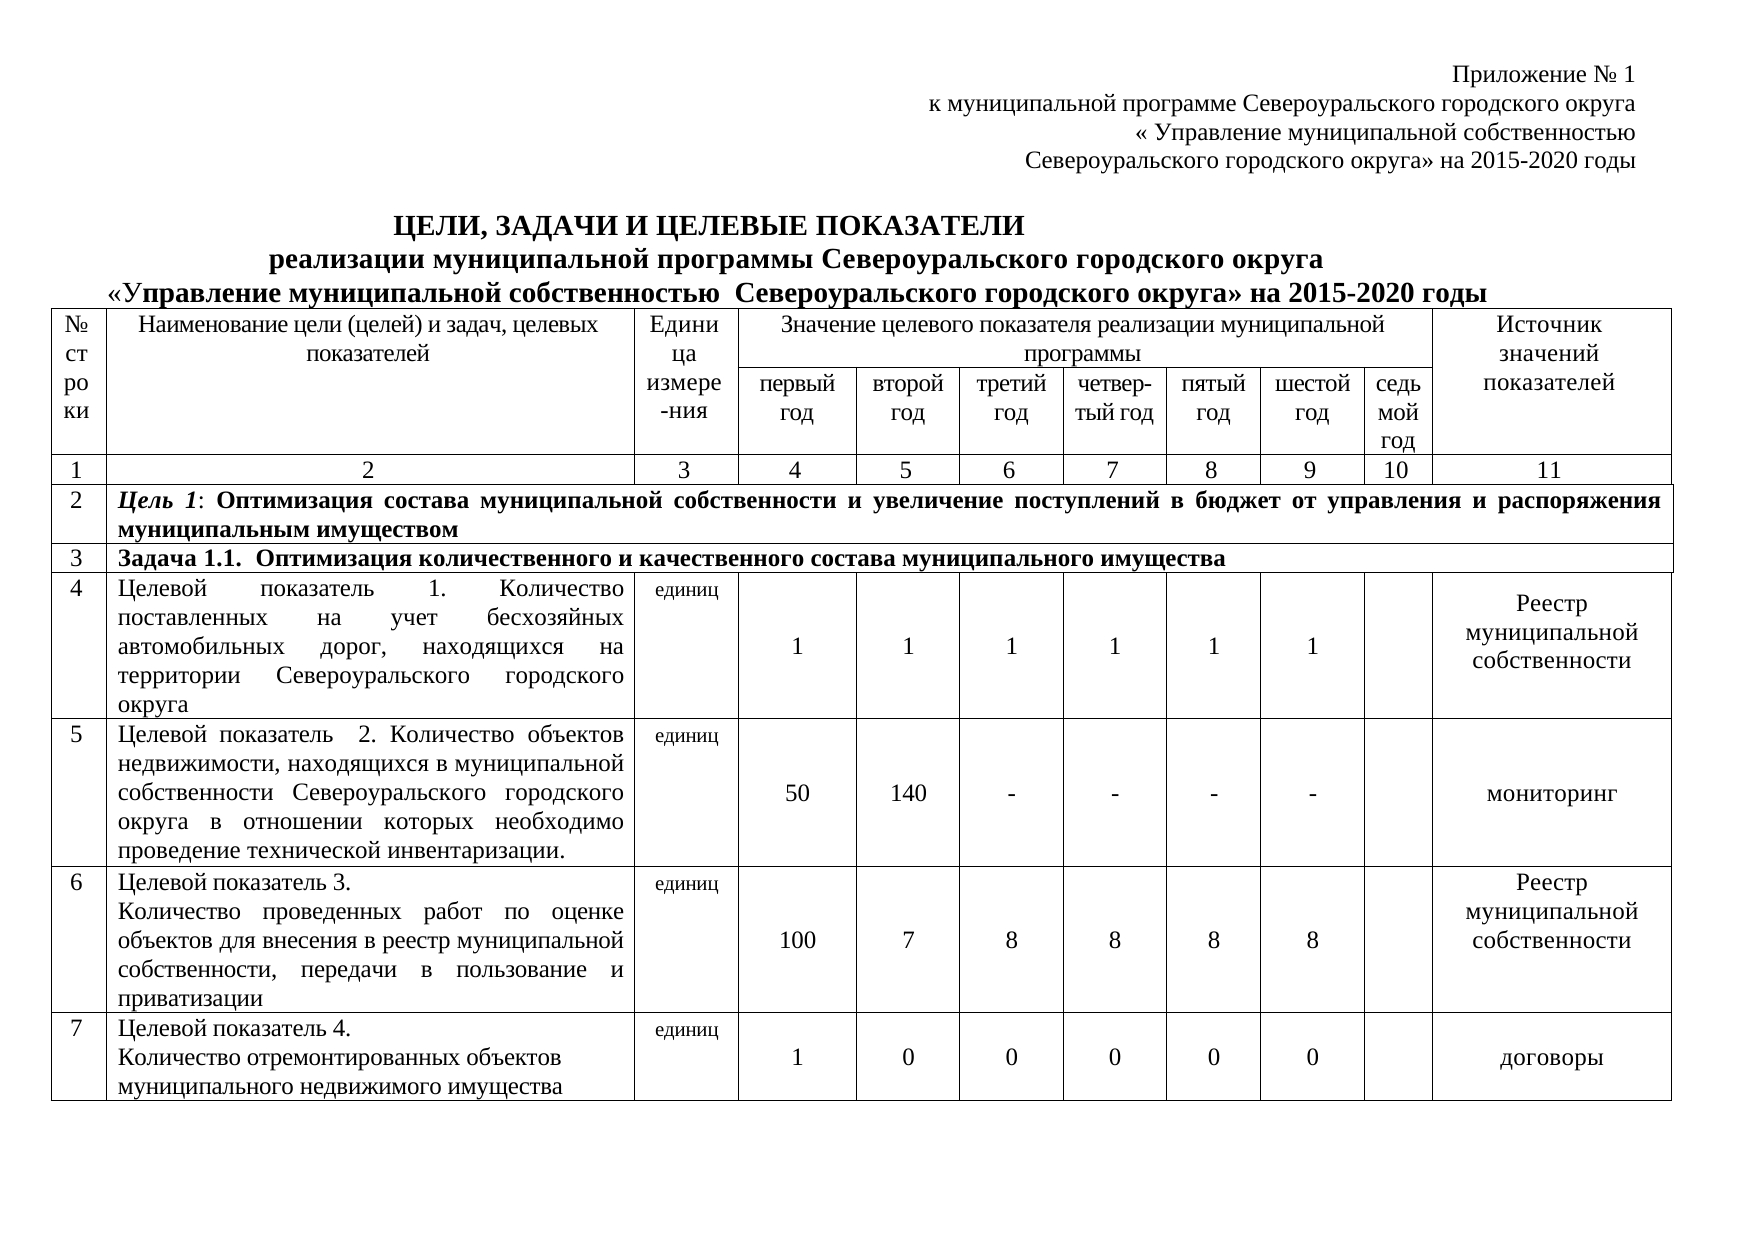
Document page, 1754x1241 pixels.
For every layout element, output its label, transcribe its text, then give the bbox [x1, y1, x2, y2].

table_cell - [1064, 719, 1166, 866]
table_cell 0 [1261, 1013, 1364, 1100]
table_cell 1 [1167, 573, 1260, 718]
text ЦЕЛИ, ЗАДАЧИ И ЦЕЛЕВЫЕ ПОКАЗАТЕЛИ [89, 208, 1330, 241]
table_cell 140 [857, 719, 959, 866]
text к муниципальной программе Североуральского городского округа [89, 88, 1636, 117]
table_cell 3 [635, 455, 738, 484]
table_cell Целевой показатель 1. Количество поставленных на учет бесхозяйных автомобильных дорог, находящихся на территории Североуральского городского округа [107, 573, 634, 718]
table_cell Целевой показатель 2. Количество объектов недвижимости, находящихся в муниципальной собственности Североуральского городского округа в отношении которых необходимо проведение технической инвентаризации. [107, 719, 634, 866]
text Североуральского городского округа» на 2015-2020 годы [89, 145, 1636, 174]
table_cell 8 [1261, 867, 1364, 1012]
table_cell [1365, 573, 1432, 718]
table_cell первый год [739, 368, 856, 454]
text реализации муниципальной программы Североуральского городского округа [89, 241, 1505, 275]
table_cell 1 [739, 573, 856, 718]
table_cell [1365, 867, 1432, 1012]
table_cell 1 [52, 455, 106, 484]
table_cell шестой год [1261, 368, 1364, 454]
table_cell 1 [1064, 573, 1166, 718]
table_cell Цель 1: Оптимизация состава муниципальной собственности и увеличение поступлений в бюджет от управления и распоряжения муниципальным имуществом [107, 485, 1673, 542]
text « Управление муниципальной собственностью [89, 117, 1636, 145]
table_cell - [1167, 719, 1260, 866]
table_cell 5 [52, 719, 106, 866]
table_cell 10 [1365, 455, 1432, 484]
table_cell 100 [739, 867, 856, 1012]
table_cell 4 [52, 573, 106, 718]
table_cell второй год [857, 368, 959, 454]
table_cell 7 [1064, 455, 1166, 484]
table_header Значение целевого показателя реализации муниципальной программы [739, 309, 1432, 367]
table_header Единица измере-ния [635, 309, 738, 454]
table_cell 1 [739, 1013, 856, 1100]
table_cell [1365, 719, 1432, 866]
table_cell 1 [960, 573, 1063, 718]
table_cell единиц [635, 1013, 738, 1100]
table_cell 6 [52, 867, 106, 1012]
table_cell [1365, 1013, 1432, 1100]
table_cell 3 [52, 544, 106, 572]
table_cell 50 [739, 719, 856, 866]
table_cell 0 [857, 1013, 959, 1100]
table_cell Реестр муниципальной собственности [1433, 573, 1671, 718]
table_cell Целевой показатель 4. Количество отремонтированных объектов муниципального недвижимого имущества [107, 1013, 634, 1100]
table_cell единиц [635, 719, 738, 866]
table_cell - [960, 719, 1063, 866]
table_cell третий год [960, 368, 1063, 454]
table_cell 11 [1433, 455, 1671, 484]
table_header № строки [52, 309, 106, 454]
text «Управление муниципальной собственностью Североуральского городского округа» на 2015-2020 годы [89, 275, 1505, 308]
table_cell 8 [1064, 867, 1166, 1012]
table_cell Задача 1.1. Оптимизация количественного и качественного состава муниципального имущества [107, 544, 1673, 572]
table_cell единиц [635, 573, 738, 718]
text Приложение № 1 [89, 59, 1636, 88]
table_cell четвер-тый год [1064, 368, 1166, 454]
table_cell 7 [857, 867, 959, 1012]
table_cell договоры [1433, 1013, 1671, 1100]
table_cell 4 [739, 455, 856, 484]
table_cell 9 [1261, 455, 1364, 484]
table_cell 1 [1261, 573, 1364, 718]
table_cell 2 [52, 485, 106, 542]
table_cell Целевой показатель 3. Количество проведенных работ по оценке объектов для внесения в реестр муниципальной собственности, передачи в пользование и приватизации [107, 867, 634, 1012]
table_cell мониторинг [1433, 719, 1671, 866]
table_cell 6 [960, 455, 1063, 484]
table_cell Реестр муниципальной собственности [1433, 867, 1671, 1012]
table_cell 8 [960, 867, 1063, 1012]
table_cell 5 [857, 455, 959, 484]
table_cell 0 [1167, 1013, 1260, 1100]
table_cell 1 [857, 573, 959, 718]
table_cell 8 [1167, 867, 1260, 1012]
table_cell 0 [960, 1013, 1063, 1100]
table_header Источник значений показателей [1433, 309, 1671, 454]
table_cell 7 [52, 1013, 106, 1100]
table_cell 0 [1064, 1013, 1166, 1100]
table_cell - [1261, 719, 1364, 866]
table_header Наименование цели (целей) и задач, целевых показателей [107, 309, 634, 454]
table_cell 2 [107, 455, 634, 484]
table_cell 8 [1167, 455, 1260, 484]
table_cell единиц [635, 867, 738, 1012]
table_cell пятый год [1167, 368, 1260, 454]
